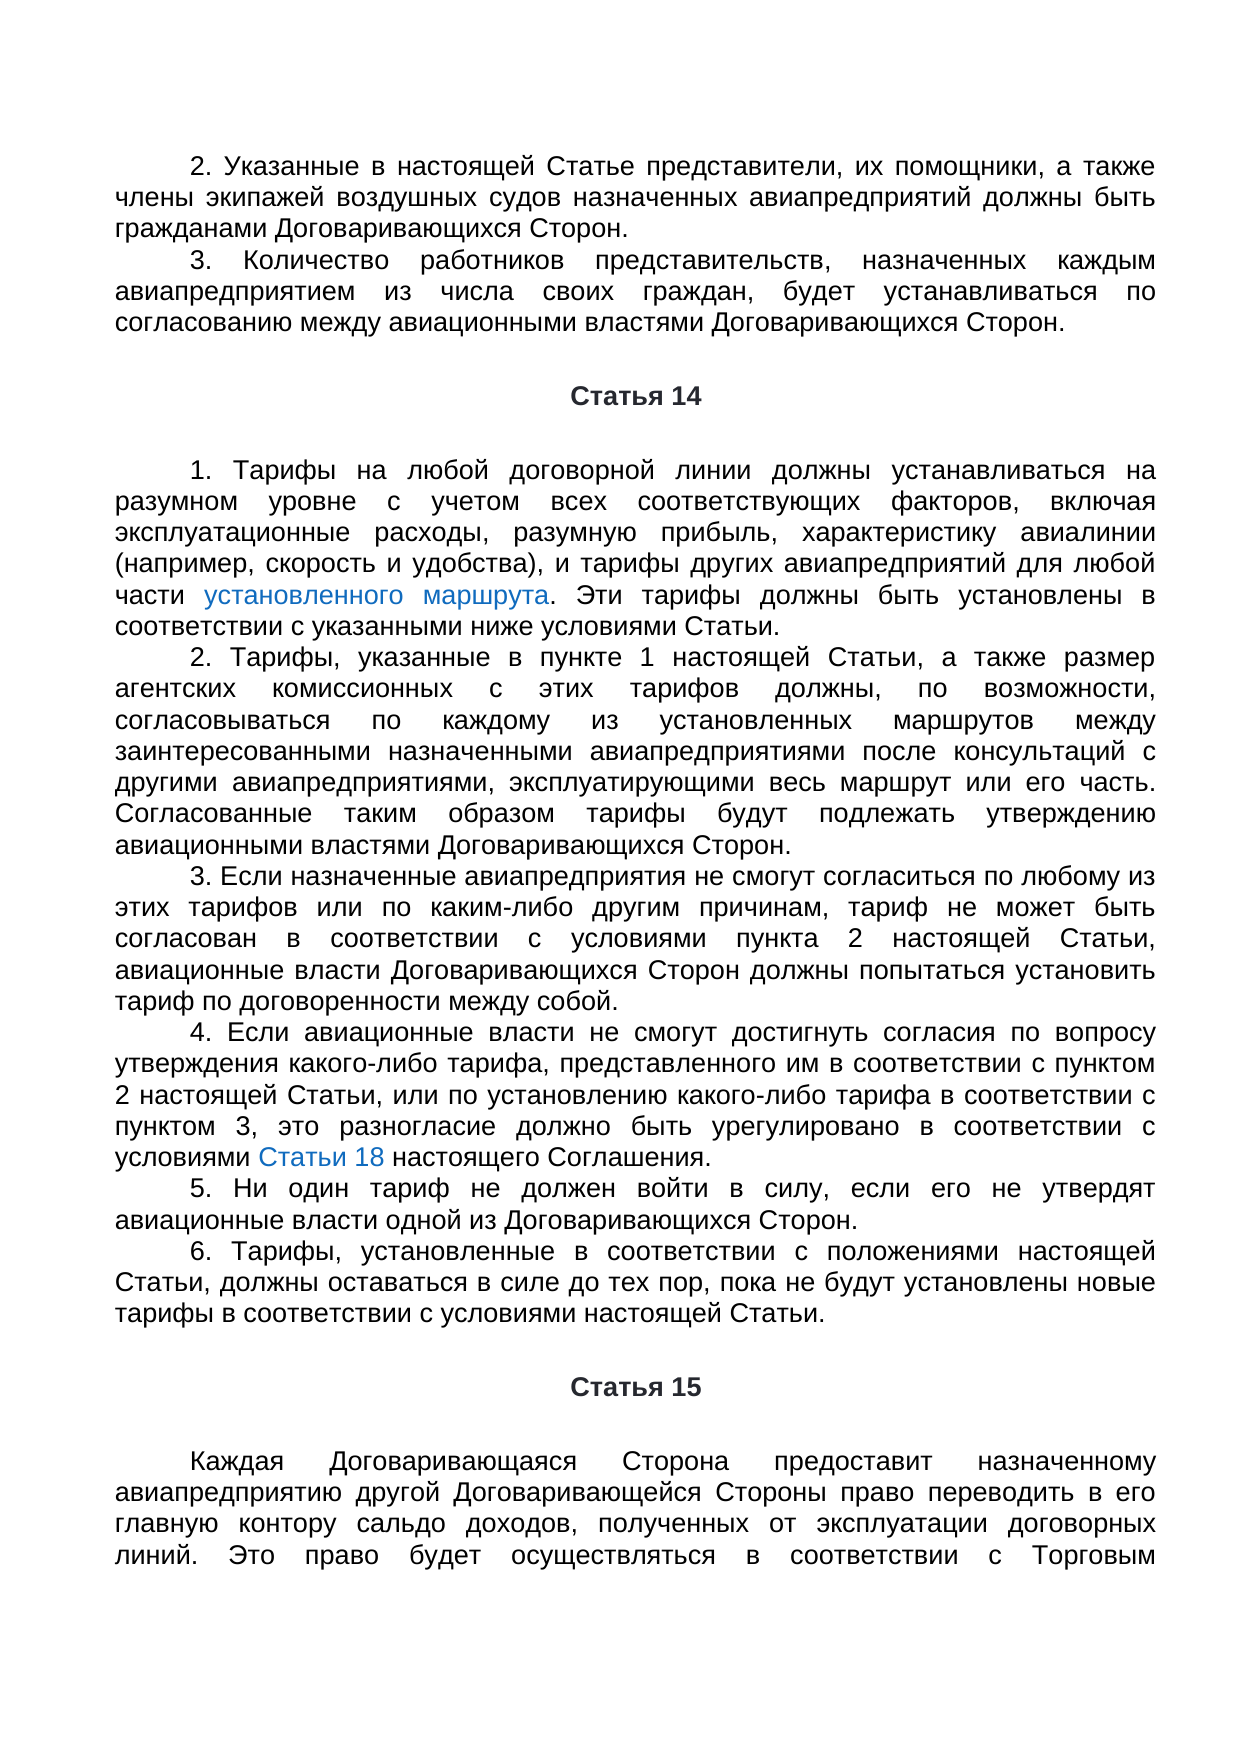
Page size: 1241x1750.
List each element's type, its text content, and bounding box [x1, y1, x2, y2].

text 3. Количество работников представительств, назначенных каждым авиапредприятием из числа своих граждан, будет устанавливаться по согласованию между авиационными властями Договаривающихся Сторон. [114, 244, 1157, 337]
text Статья 15 [114, 1371, 1157, 1402]
text Статья 14 [114, 380, 1157, 411]
text 6. Тарифы, установленные в соответствии с положениями настоящей Статьи, должны оставаться в силе до тех пор, пока не будут установлены новые тарифы в соответствии с условиями настоящей Статьи. [114, 1235, 1157, 1329]
text 3. Если назначенные авиапредприятия не смогут согласиться по любому из этих тарифов или по каким-либо другим причинам, тариф не может быть согласован в соответствии с условиями пункта 2 настоящей Статьи, авиационные власти Договаривающихся Сторон должны попытаться установить тариф по договоренности между собой. [114, 860, 1157, 1016]
text 2. Тарифы, указанные в пункте 1 настоящей Статьи, а также размер агентских комиссионных с этих тарифов должны, по возможности, согласовываться по каждому из установленных маршрутов между заинтересованными назначенными авиапредприятиями после консультаций с другими авиапредприятиями, эксплуатирующими весь маршрут или его часть. Согласованные таким образом тарифы будут подлежать утверждению авиационными властями Договаривающихся Сторон. [114, 641, 1157, 860]
text 4. Если авиационные власти не смогут достигнуть согласия по вопросу утверждения какого-либо тарифа, представленного им в соответствии с пунктом 2 настоящей Статьи, или по установлению какого-либо тарифа в соответствии с пунктом 3, это разногласие должно быть урегулировано в соответствии с условиями Статьи 18 настоящего Соглашения. [114, 1016, 1157, 1172]
text 1. Тарифы на любой договорной линии должны устанавливаться на разумном уровне с учетом всех соответствующих факторов, включая эксплуатационные расходы, разумную прибыль, характеристику авиалинии (например, скорость и удобства), и тарифы других авиапредприятий для любой части установленного маршрута. Эти тарифы должны быть установлены в соответствии с указанными ниже условиями Статьи. [114, 454, 1157, 641]
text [114, 1445, 1157, 1570]
text 5. Ни один тариф не должен войти в силу, если его не утвердят авиационные власти одной из Договаривающихся Сторон. [114, 1172, 1157, 1235]
text 2. Указанные в настоящей Статье представители, их помощники, а также члены экипажей воздушных судов назначенных авиапредприятий должны быть гражданами Договаривающихся Сторон. [114, 150, 1157, 244]
